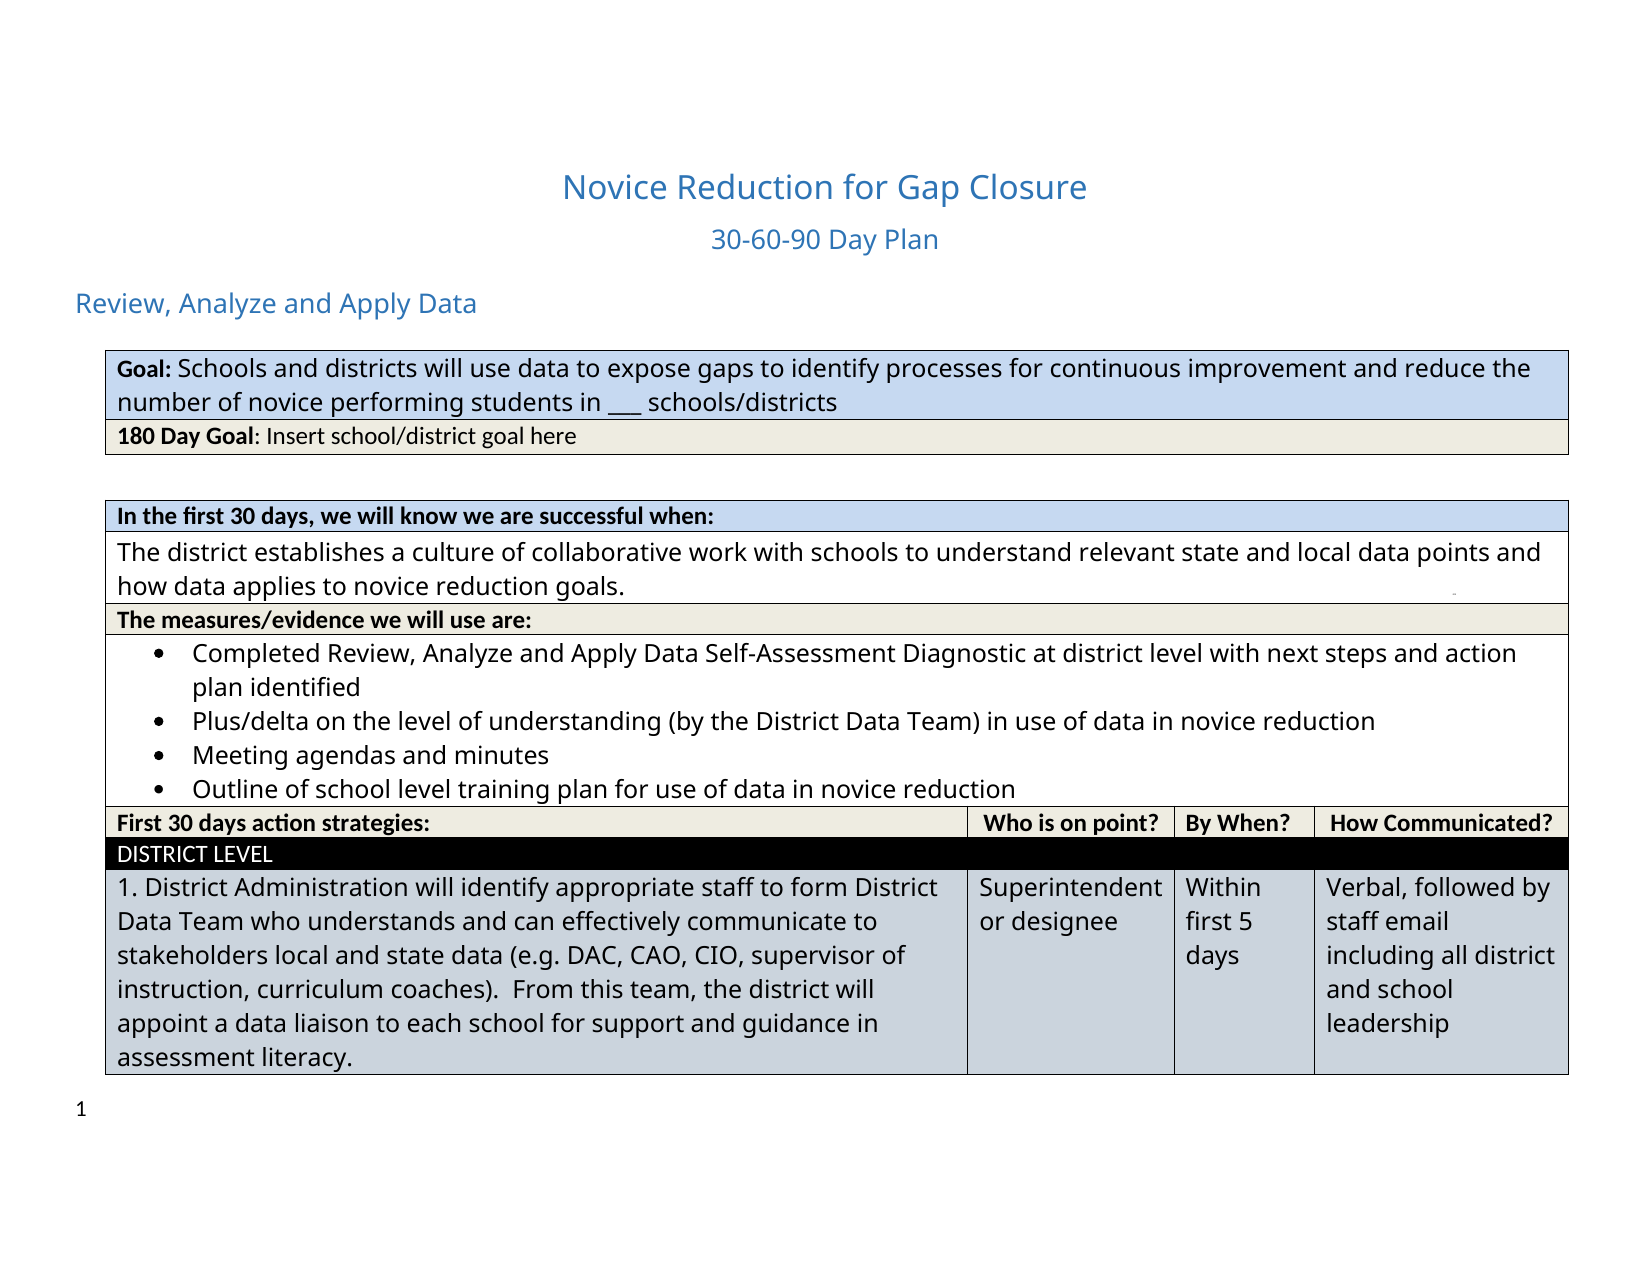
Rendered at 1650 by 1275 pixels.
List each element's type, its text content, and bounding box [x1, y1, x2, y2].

table_cell Who is on point? [968, 807, 1174, 837]
table_cell By When? [1175, 807, 1314, 837]
table_header In the first 30 days, we will know we are successful when: [106, 501, 1568, 531]
table_cell Superintendent or designee [968, 870, 1174, 1074]
table_cell Within first 5 days [1175, 870, 1314, 1074]
table_cell The measures/evidence we will use are: [106, 604, 1568, 634]
table_cell First 30 days action strategies: [106, 807, 967, 837]
subtitle Novice Reduction for Gap Closure [75, 164, 1575, 209]
table_cell Verbal, followed by staff email including all district and school leadership [1315, 870, 1568, 1074]
table_cell Completed Review, Analyze and Apply Data Self-Assessment Diagnostic at district level with next steps and action plan identified Plus/delta on the level of understanding (by the District Data Team) in use of data in novice reduction Meeting agendas and minutes Outline of school level training plan for use of data in novice reduction [106, 635, 1568, 806]
table_header Goal: Schools and districts will use data to expose gaps to identify processes for continuous improvement and reduce the number of novice performing students in ___ schools/districts [106, 351, 1568, 419]
subtitle 30-60-90 Day Plan [75, 220, 1575, 257]
table_cell DISTRICT LEVEL [106, 838, 1568, 869]
table_cell 180 Day Goal: Insert school/district goal here [106, 420, 1568, 454]
table_cell The district establishes a culture of collaborative work with schools to understand relevant state and local data points and how data applies to novice reduction goals. PPP [106, 532, 1568, 603]
table_cell 1. District Administration will identify appropriate staff to form District Data Team who understands and can effectively communicate to stakeholders local and state data (e.g. DAC, CAO, CIO, supervisor of instruction, curriculum coaches). From this team, the district will appoint a data liaison to each school for support and guidance in assessment literacy. [106, 870, 967, 1074]
subtitle Review, Analyze and Apply Data [75, 285, 1575, 322]
table_cell How Communicated? [1315, 807, 1568, 837]
